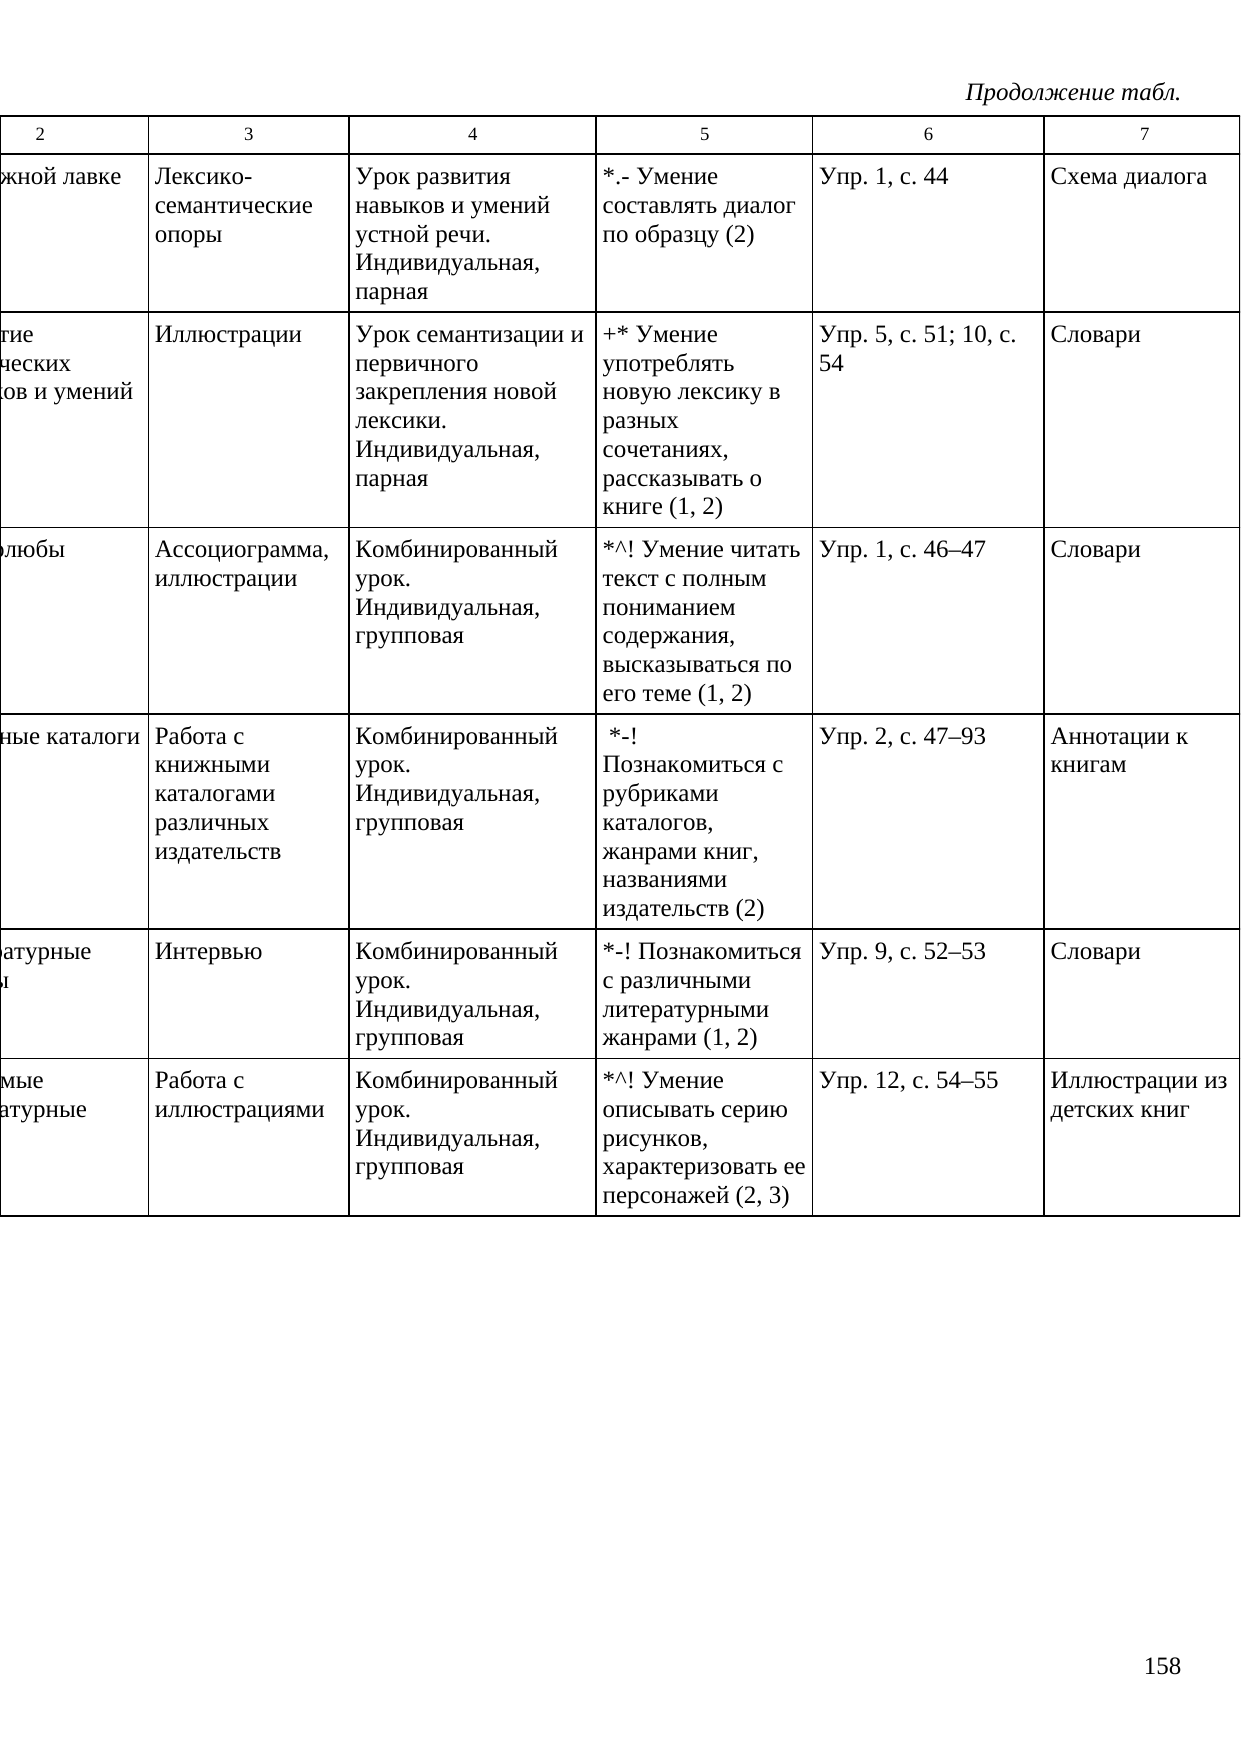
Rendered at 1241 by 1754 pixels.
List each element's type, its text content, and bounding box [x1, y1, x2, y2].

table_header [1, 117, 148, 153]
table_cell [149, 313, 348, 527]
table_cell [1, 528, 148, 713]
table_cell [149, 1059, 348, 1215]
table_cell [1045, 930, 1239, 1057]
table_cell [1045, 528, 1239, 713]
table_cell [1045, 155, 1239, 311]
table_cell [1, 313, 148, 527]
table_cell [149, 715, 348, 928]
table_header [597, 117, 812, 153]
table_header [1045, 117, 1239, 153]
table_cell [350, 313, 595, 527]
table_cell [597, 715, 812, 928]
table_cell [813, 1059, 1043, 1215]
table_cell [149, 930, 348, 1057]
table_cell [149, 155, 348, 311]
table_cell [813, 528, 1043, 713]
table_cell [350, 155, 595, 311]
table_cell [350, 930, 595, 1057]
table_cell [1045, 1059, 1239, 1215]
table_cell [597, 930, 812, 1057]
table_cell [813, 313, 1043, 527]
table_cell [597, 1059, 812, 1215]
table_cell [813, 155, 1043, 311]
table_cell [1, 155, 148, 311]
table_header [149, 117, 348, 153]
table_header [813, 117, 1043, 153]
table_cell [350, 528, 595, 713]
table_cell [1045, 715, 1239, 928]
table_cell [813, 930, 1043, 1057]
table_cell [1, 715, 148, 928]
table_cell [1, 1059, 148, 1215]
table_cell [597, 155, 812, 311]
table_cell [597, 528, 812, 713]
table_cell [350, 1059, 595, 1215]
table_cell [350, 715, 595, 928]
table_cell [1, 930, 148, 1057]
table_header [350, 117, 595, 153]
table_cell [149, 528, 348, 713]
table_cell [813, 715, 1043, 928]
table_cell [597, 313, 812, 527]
text Продолжение табл. [89, 77, 1181, 106]
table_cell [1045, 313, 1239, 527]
